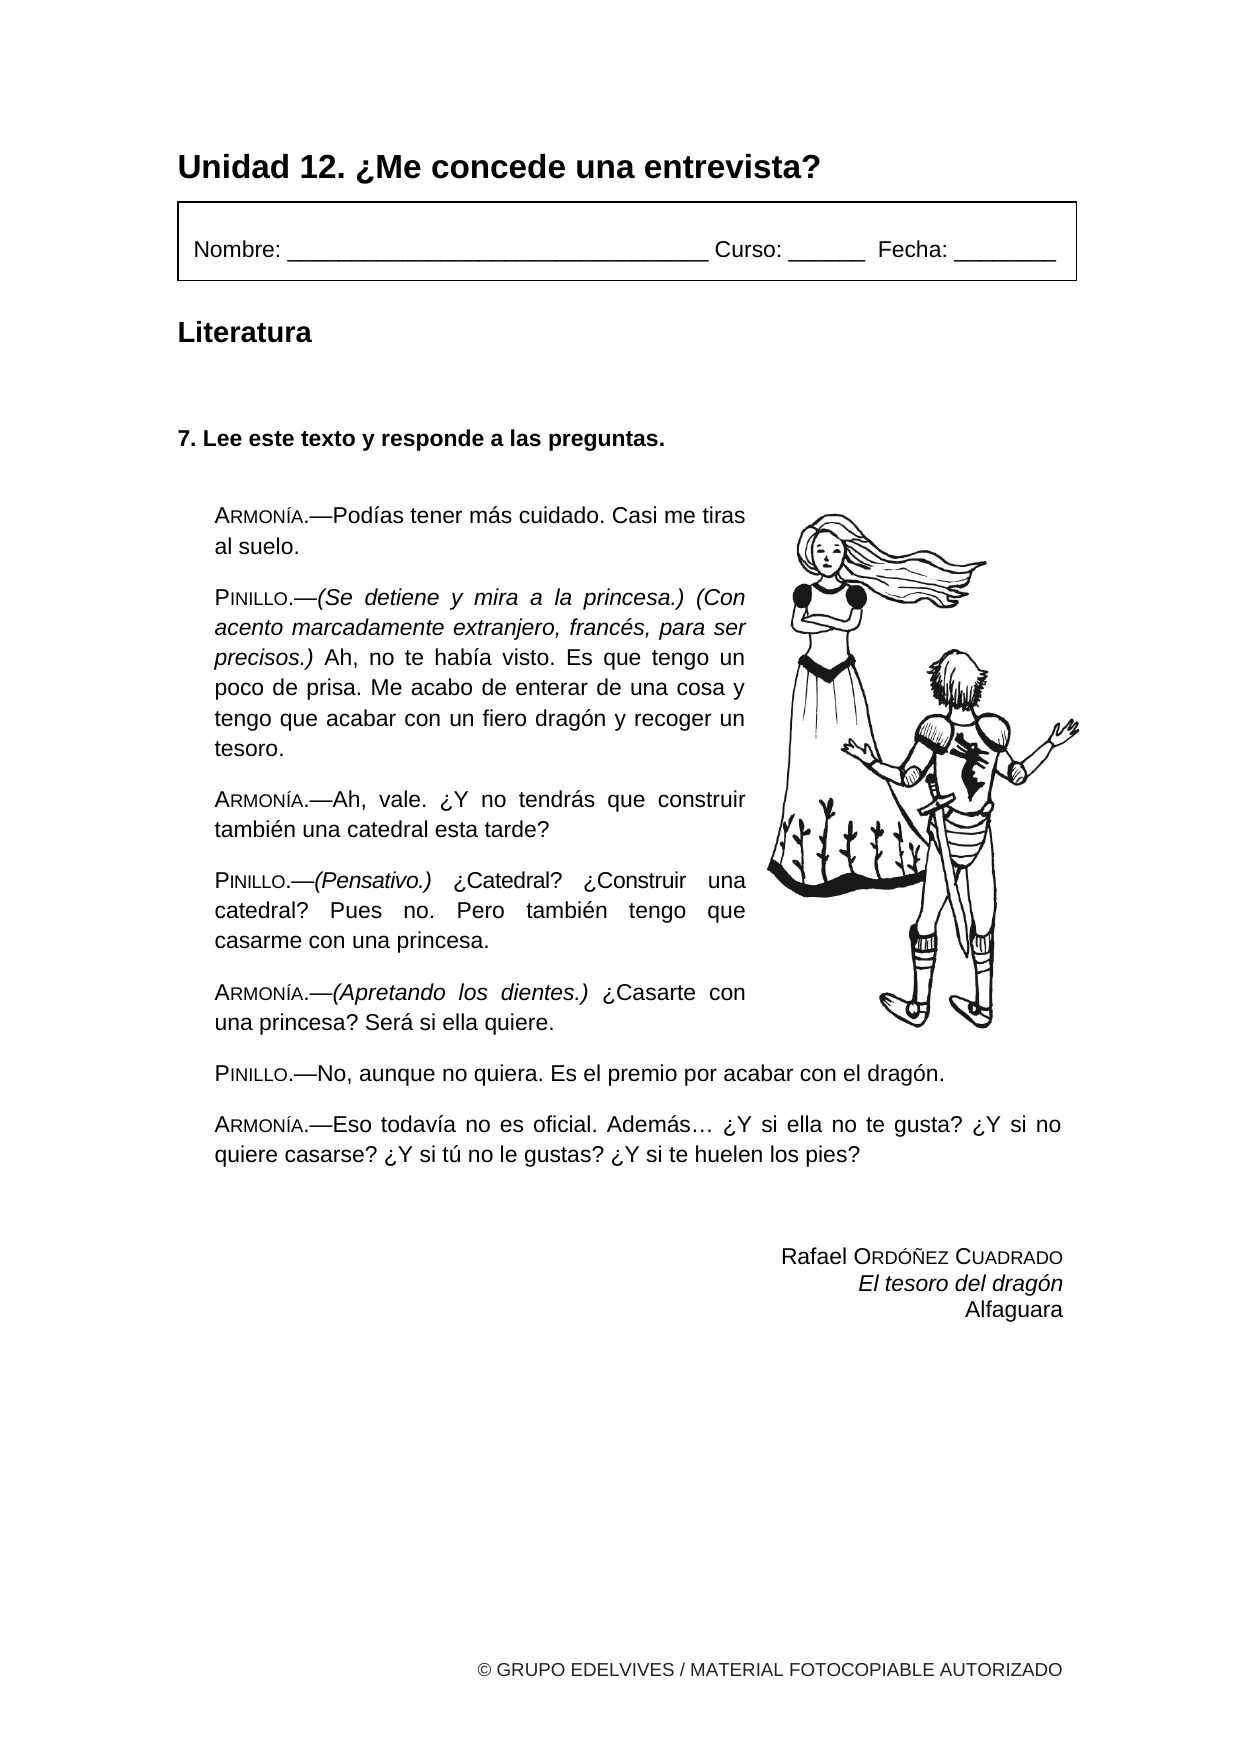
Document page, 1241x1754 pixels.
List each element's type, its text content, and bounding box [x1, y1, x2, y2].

text Armonía.—Ah, vale. ¿Y no tendrás que construir también una catedral esta tarde? [214, 786, 1063, 842]
text Alfaguara [214, 1296, 1063, 1322]
text El tesoro del dragón [214, 1269, 1063, 1296]
text Unidad 12. ¿Me concede una entrevista? [177, 148, 1063, 186]
text Pinillo.—(Se detiene y mira a la princesa.) (Con acento marcadamente extranjero, francés, para ser precisos.) Ah, no te había visto. Es que tengo un poco de prisa. Me acabo de enterar de una cosa y tengo que acabar con un fiero dragón y recoger un tesoro. [214, 584, 1063, 761]
text Pinillo.—No, aunque no quiera. Es el premio por acabar con el dragón. [214, 1060, 1063, 1086]
text Armonía.—Podías tener más cuidado. Casi me tiras al suelo. [214, 502, 1063, 559]
text Rafael Ordóñez Cuadrado [214, 1243, 1063, 1269]
text Armonía.—(Apretando los dientes.) ¿Casarte con una princesa? Será si ella quiere. [214, 978, 1063, 1035]
picture [764, 510, 1082, 1032]
text Armonía.—Eso todavía no es oficial. Además… ¿Y si ella no te gusta? ¿Y si no quiere casarse? ¿Y si tú no le gustas? ¿Y si te huelen los pies? [214, 1111, 1063, 1167]
text Literatura [177, 315, 1063, 348]
text Pinillo.—(Pensativo.) ¿Catedral? ¿Construir una catedral? Pues no. Pero también tengo que casarme con una princesa. [214, 867, 1063, 954]
text 7. Lee este texto y responde a las preguntas. [177, 425, 1063, 451]
